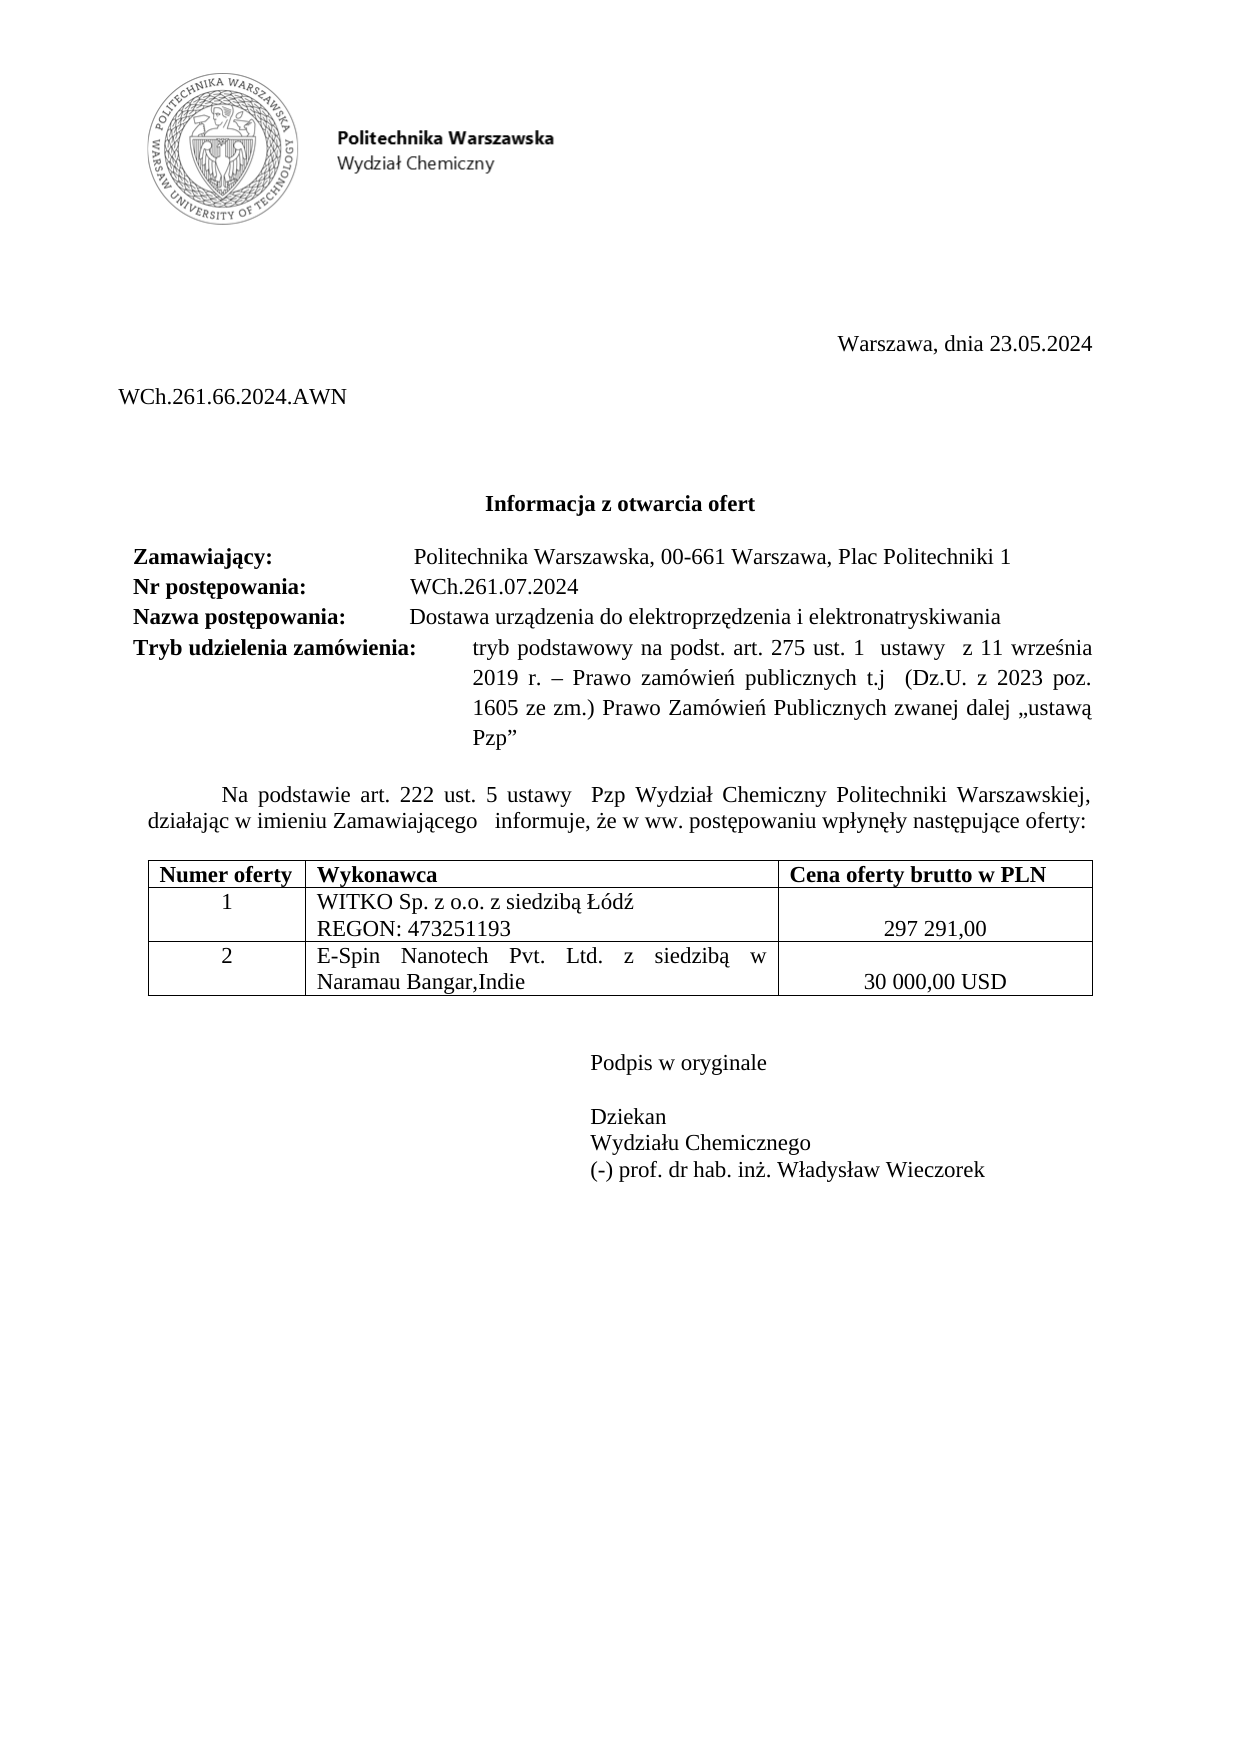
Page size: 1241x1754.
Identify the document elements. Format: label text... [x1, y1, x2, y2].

text WCh.261.66.2024.AWN [118, 383, 1093, 409]
text Warszawa, dnia 23.05.2024 [118, 331, 1093, 357]
text Wydziału Chemicznego [590, 1129, 1093, 1156]
table_header Wykonawca [306, 861, 778, 887]
table_cell WITKO Sp. z o.o. z siedzibą Łódź REGON: 473251193 [306, 888, 778, 941]
picture [147, 73, 1093, 278]
text Informacja z otwarcia ofert [148, 490, 1093, 517]
text (-) prof. dr hab. inż. Władysław Wieczorek [590, 1156, 1093, 1182]
table_cell 297 291,00 [779, 888, 1092, 941]
table_header Cena oferty brutto w PLN [779, 861, 1092, 887]
table_cell 30 000,00 USD [779, 942, 1092, 995]
text Na podstawie art. 222 ust. 5 ustawy Pzp Wydział Chemiczny Politechniki Warszawskiej, działając w imieniu Zamawiającego informuje, że w ww. postępowaniu wpłynęły następujące oferty: [148, 781, 1093, 833]
table_cell E-Spin Nanotech Pvt. Ltd. z siedzibą w Naramau Bangar,Indie [306, 942, 778, 995]
text Zamawiający: Politechnika Warszawska, 00-661 Warszawa, Plac Politechniki 1 [133, 543, 1093, 569]
text Dziekan [590, 1075, 1093, 1129]
table_header Numer oferty [149, 861, 305, 887]
text Podpis w oryginale [590, 1048, 1093, 1075]
text Nr postępowania: WCh.261.07.2024 [133, 573, 1093, 599]
table_cell 1 [149, 888, 305, 941]
text Tryb udzielenia zamówienia: tryb podstawowy na podst. art. 275 ust. 1 ustawy z 11 września 2019 r. – Prawo zamówień publicznych t.j (Dz.U. z 2023 poz. 1605 ze zm.) Prawo Zamówień Publicznych zwanej dalej „ustawą Pzp” [133, 634, 1093, 751]
table_cell 2 [149, 942, 305, 995]
text Nazwa postępowania: Dostawa urządzenia do elektroprzędzenia i elektronatryskiwania [133, 603, 1093, 630]
